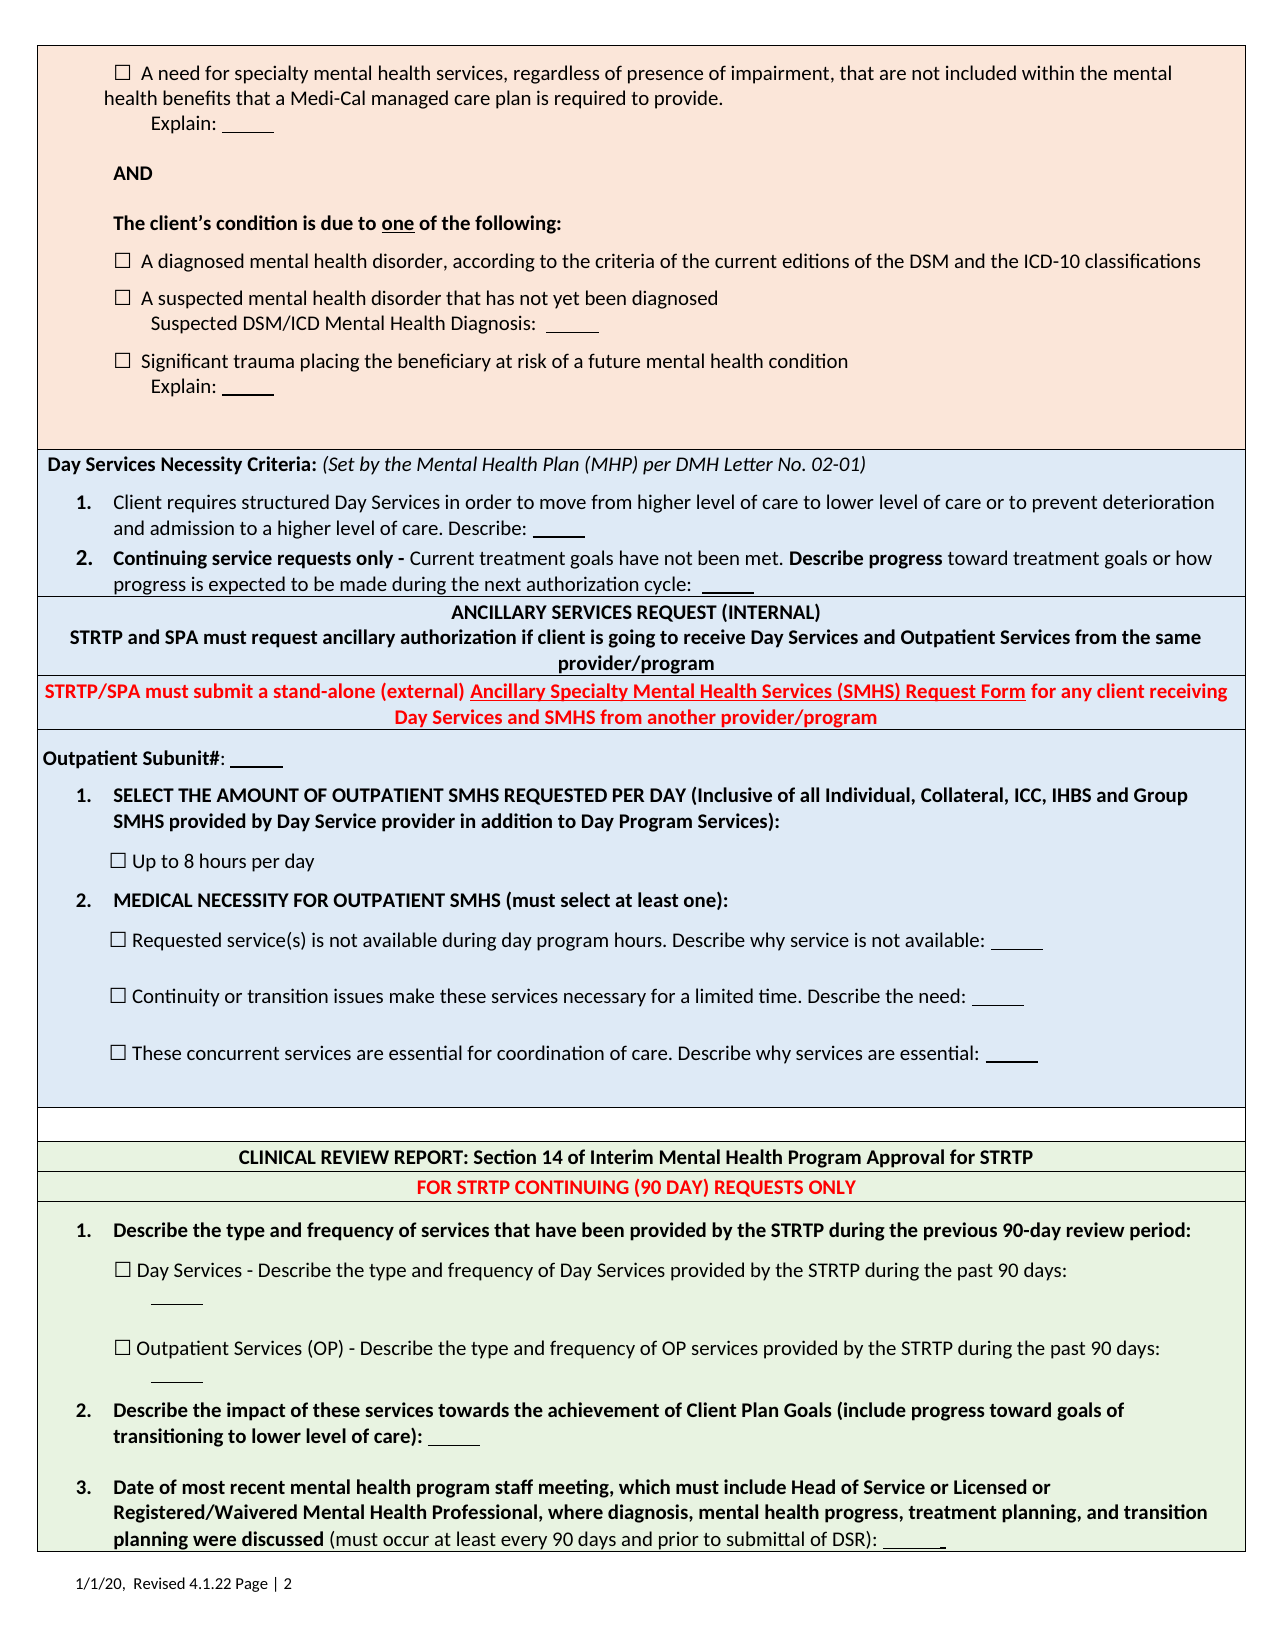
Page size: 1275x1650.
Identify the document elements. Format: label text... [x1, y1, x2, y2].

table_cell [38, 46, 1245, 449]
table_cell Day Services Necessity Criteria: (Set by the Mental Health Plan (MHP) per DMH Letter No. 02-01) Client requires structured Day Services in order to move from higher level of care to lower level of care or to prevent deterioration and admission to a higher level of care. Describe: Continuing service requests only - Current treatment goals have not been met. Describe progress toward treatment goals or how progress is expected to be made during the next authorization cycle: [38, 450, 1245, 596]
table_cell ANCILLARY SERVICES REQUEST (INTERNAL) STRTP and SPA must request ancillary authorization if client is going to receive Day Services and Outpatient Services from the same provider/program [38, 597, 1245, 675]
table_cell Outpatient Subunit#: SELECT THE AMOUNT OF OUTPATIENT SMHS REQUESTED PER DAY (Inclusive of all Individual, Collateral, ICC, IHBS and Group SMHS provided by Day Service provider in addition to Day Program Services): Up to 8 hours per day MEDICAL NECESSITY FOR OUTPATIENT SMHS (must select at least one): Requested service(s) is not available during day program hours. Describe why service is not available: Continuity or transition issues make these services necessary for a limited time. Describe the need: These concurrent services are essential for coordination of care. Describe why services are essential: [38, 730, 1245, 1107]
table_cell FOR STRTP CONTINUING (90 DAY) REQUESTS ONLY [38, 1172, 1245, 1201]
table_cell [38, 1108, 1245, 1141]
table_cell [38, 1202, 1245, 1551]
table_cell CLINICAL REVIEW REPORT: Section 14 of Interim Mental Health Program Approval for STRTP [38, 1142, 1245, 1171]
table_cell STRTP/SPA must submit a stand-alone (external) Ancillary Specialty Mental Health Services (SMHS) Request Form for any client receiving Day Services and SMHS from another provider/program [38, 676, 1245, 729]
